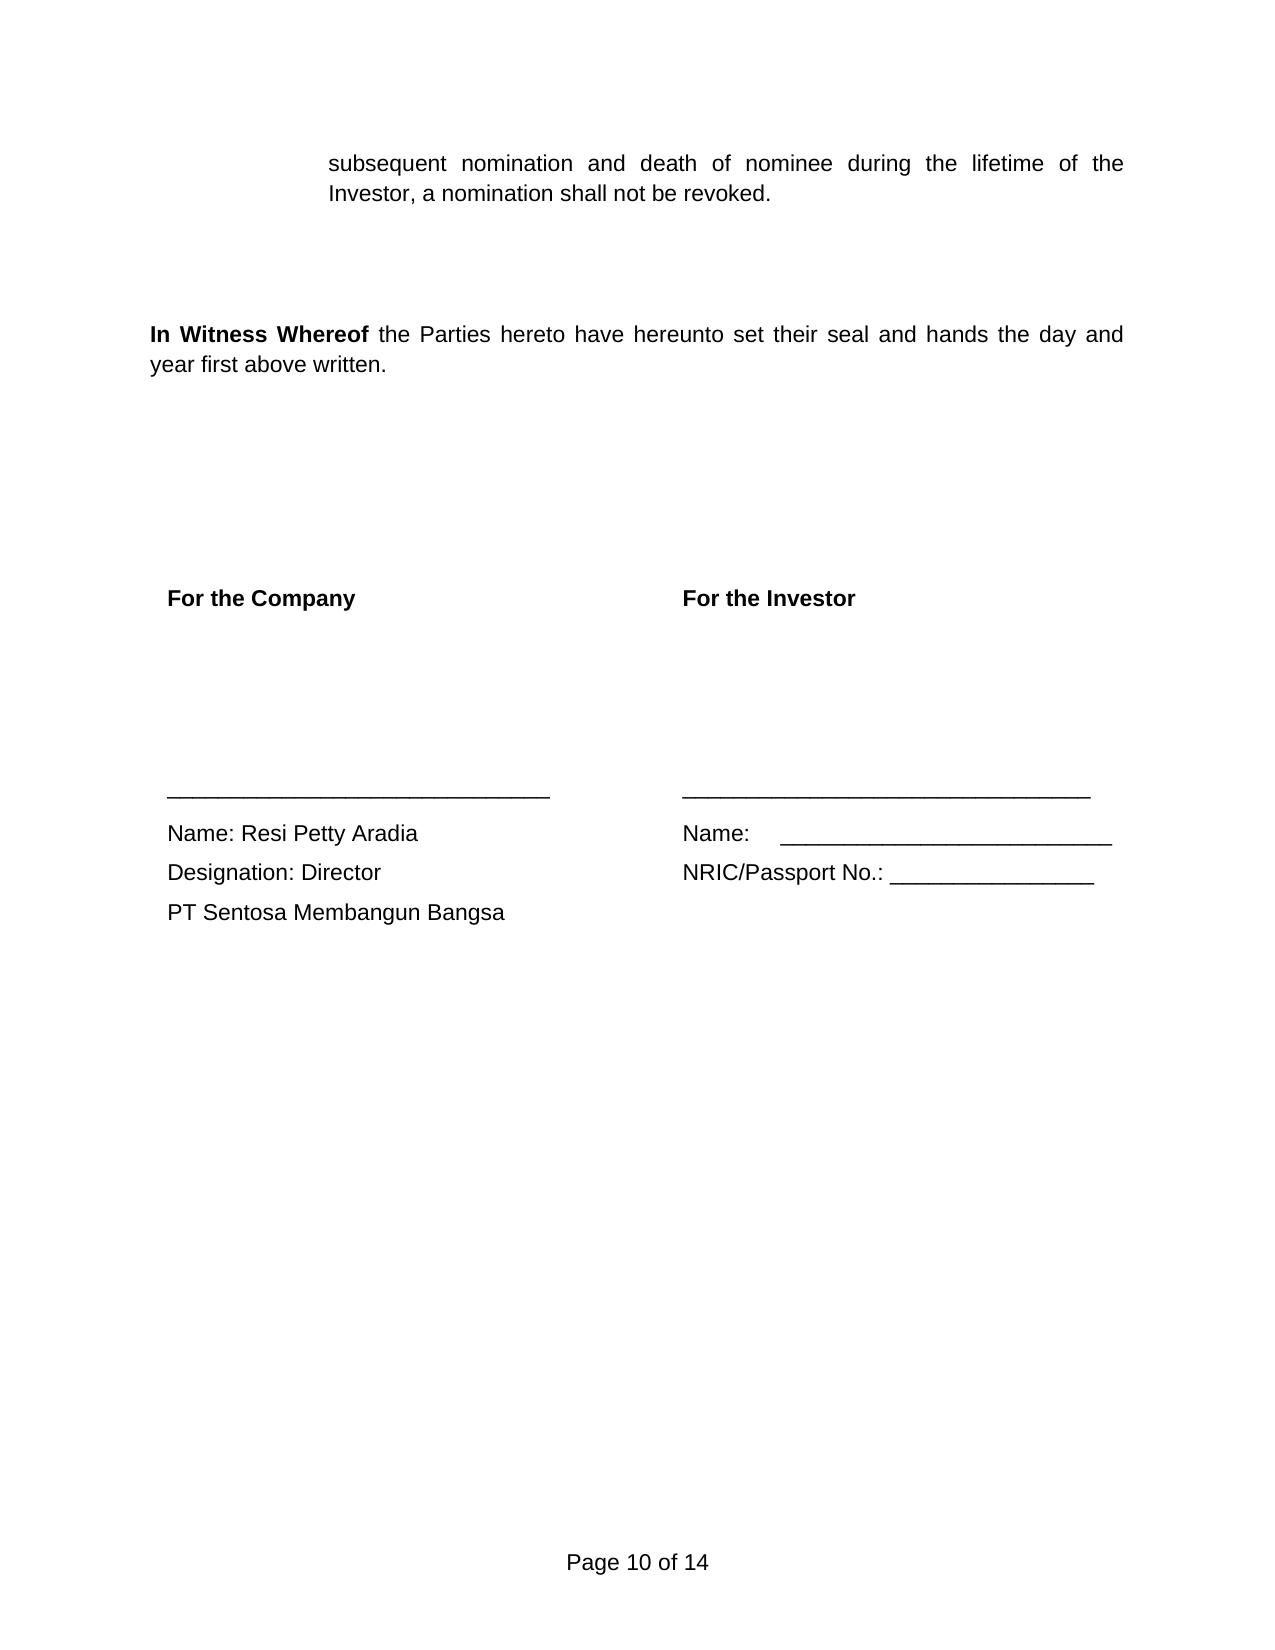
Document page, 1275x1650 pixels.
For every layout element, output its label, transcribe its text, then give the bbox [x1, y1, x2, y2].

table_header For the Company ______________________________ Name: Resi Petty Aradia Designation: Director PT Sentosa Membangun Bangsa [156, 539, 671, 1079]
table_header For the Investor ________________________________ Name: __________________________ NRIC/Passport No.: ________________ [671, 539, 1123, 1079]
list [291, 150, 1125, 207]
text In Witness Whereof the Parties hereto have hereunto set their seal and hands the day and year first above written. [150, 321, 1125, 377]
